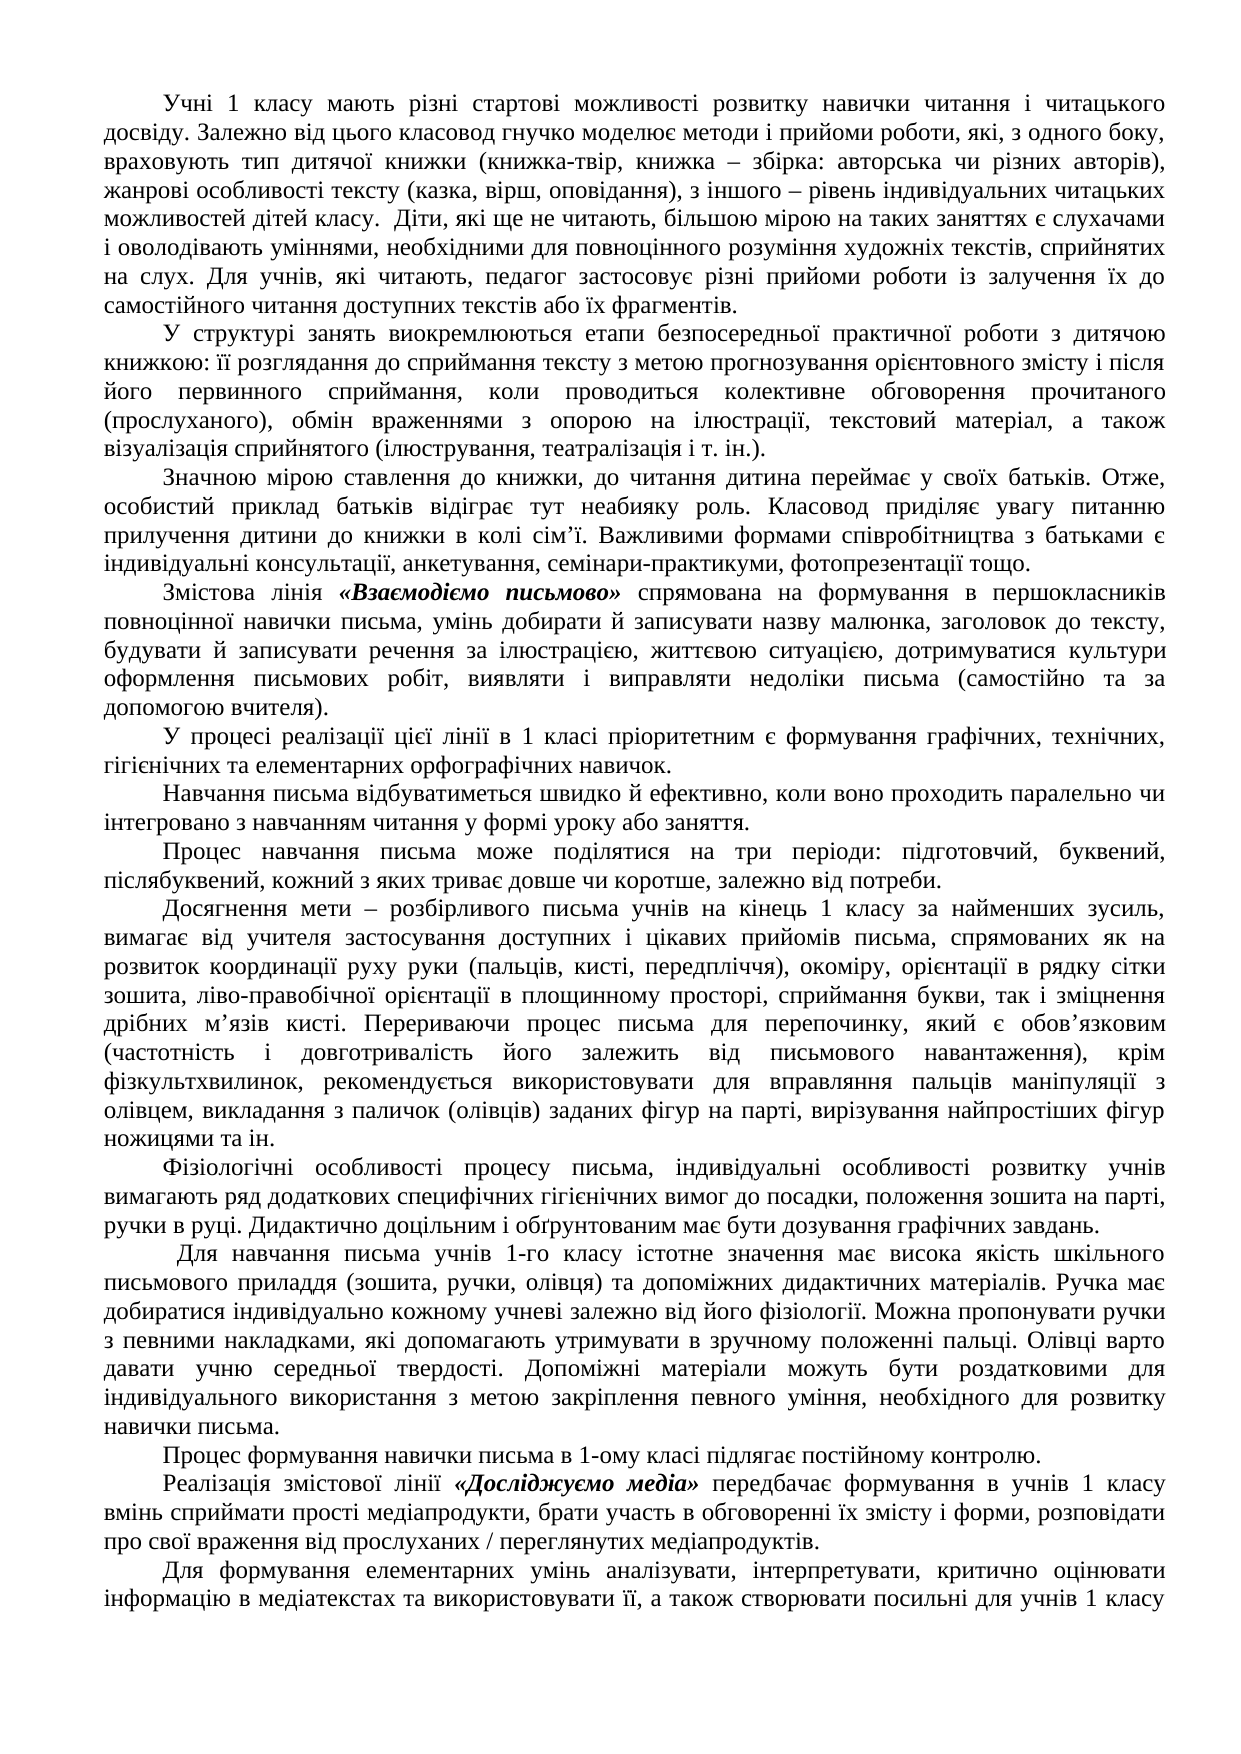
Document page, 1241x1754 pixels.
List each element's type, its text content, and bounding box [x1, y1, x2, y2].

text Досягнення мети – розбірливого письма учнів на кінець 1 класу за найменших зусиль, вимагає від учителя застосування доступних і цікавих прийомів письма, спрямованих як на розвиток координації руху руки (пальців, кисті, передпліччя), окоміру, орієнтації в рядку сітки зошита, ліво-правобічної орієнтації в площинному просторі, сприймання букви, так і зміцнення дрібних м’язів кисті. Перериваючи процес письма для перепочинку, який є обов’язковим (частотність і довготривалість його залежить від письмового навантаження), крім фізкультхвилинок, рекомендується використовувати для вправляння пальців маніпуляції з олівцем, викладання з паличок (олівців) заданих фігур на парті, вирізування найпростіших фігур ножицями та ін. [103, 893, 1167, 1152]
text Для навчання письма учнів 1-го класу істотне значення має висока якість шкільного письмового приладдя (зошита, ручки, олівця) та допоміжних дидактичних матеріалів. Ручка має добиратися індивідуально кожному учневі залежно від його фізіології. Можна пропонувати ручки з певними накладками, які допомагають утримувати в зручному положенні пальці. Олівці варто давати учню середньої твердості. Допоміжні матеріали можуть бути роздатковими для індивідуального використання з метою закріплення певного уміння, необхідного для розвитку навички письма. [103, 1238, 1167, 1440]
text Процес формування навички письма в 1-ому класі підлягає постійному контролю. [103, 1440, 1167, 1468]
text У процесі реалізації цієї лінії в 1 класі пріоритетним є формування графічних, технічних, гігієнічних та елементарних орфографічних навичок. [103, 721, 1167, 778]
text Процес навчання письма може поділятися на три періоди: підготовчий, буквений, післябуквений, кожний з яких триває довше чи коротше, залежно від потреби. [103, 836, 1167, 893]
text У структурі занять виокремлюються етапи безпосередньої практичної роботи з дитячою книжкою: її розглядання до сприймання тексту з метою прогнозування орієнтовного змісту і після його первинного сприймання, коли проводиться колективне обговорення прочитаного (прослуханого), обмін враженнями з опорою на ілюстрації, текстовий матеріал, а також візуалізація сприйнятого (ілюстрування, театралізація і т. ін.). [103, 318, 1167, 462]
text Змістова лінія «Взаємодіємо письмово» спрямована на формування в першокласників повноцінної навички письма, умінь добирати й записувати назву малюнка, заголовок до тексту, будувати й записувати речення за ілюстрацією, життєвою ситуацією, дотримуватися культури оформлення письмових робіт, виявляти і виправляти недоліки письма (самостійно та за допомогою вчителя). [103, 577, 1167, 721]
text Реалізація змістової лінії «Досліджуємо медіа» передбачає формування в учнів 1 класу вмінь сприймати прості медіапродукти, брати участь в обговоренні їх змісту і форми, розповідати про свої враження від прослуханих / переглянутих медіапродуктів. [103, 1468, 1167, 1555]
text Навчання письма відбуватиметься швидко й ефективно, коли воно проходить паралельно чи інтегровано з навчанням читання у формі уроку або заняття. [103, 778, 1167, 836]
text Фізіологічні особливості процесу письма, індивідуальні особливості розвитку учнів вимагають ряд додаткових специфічних гігієнічних вимог до посадки, положення зошита на парті, ручки в руці. Дидактично доцільним і обґрунтованим має бути дозування графічних завдань. [103, 1152, 1167, 1238]
text Значною мірою ставлення до книжки, до читання дитина переймає у своїх батьків. Отже, особистий приклад батьків відіграє тут неабияку роль. Класовод приділяє увагу питанню прилучення дитини до книжки в колі сім’ї. Важливими формами співробітництва з батьками є індивідуальні консультації, анкетування, семінари-практикуми, фотопрезентації тощо. [103, 462, 1167, 577]
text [103, 1555, 1167, 1612]
text Учні 1 класу мають різні стартові можливості розвитку навички читання і читацького досвіду. Залежно від цього класовод гнучко моделює методи і прийоми роботи, які, з одного боку, враховують тип дитячої книжки (книжка-твір, книжка – збірка: авторська чи різних авторів), жанрові особливості тексту (казка, вірш, оповідання), з іншого – рівень індивідуальних читацьких можливостей дітей класу. Діти, які ще не читають, більшою мірою на таких заняттях є слухачами і оволодівають уміннями, необхідними для повноцінного розуміння художніх текстів, сприйнятих на слух. Для учнів, які читають, педагог застосовує різні прийоми роботи із залучення їх до самостійного читання доступних текстів або їх фрагментів. [103, 88, 1167, 318]
